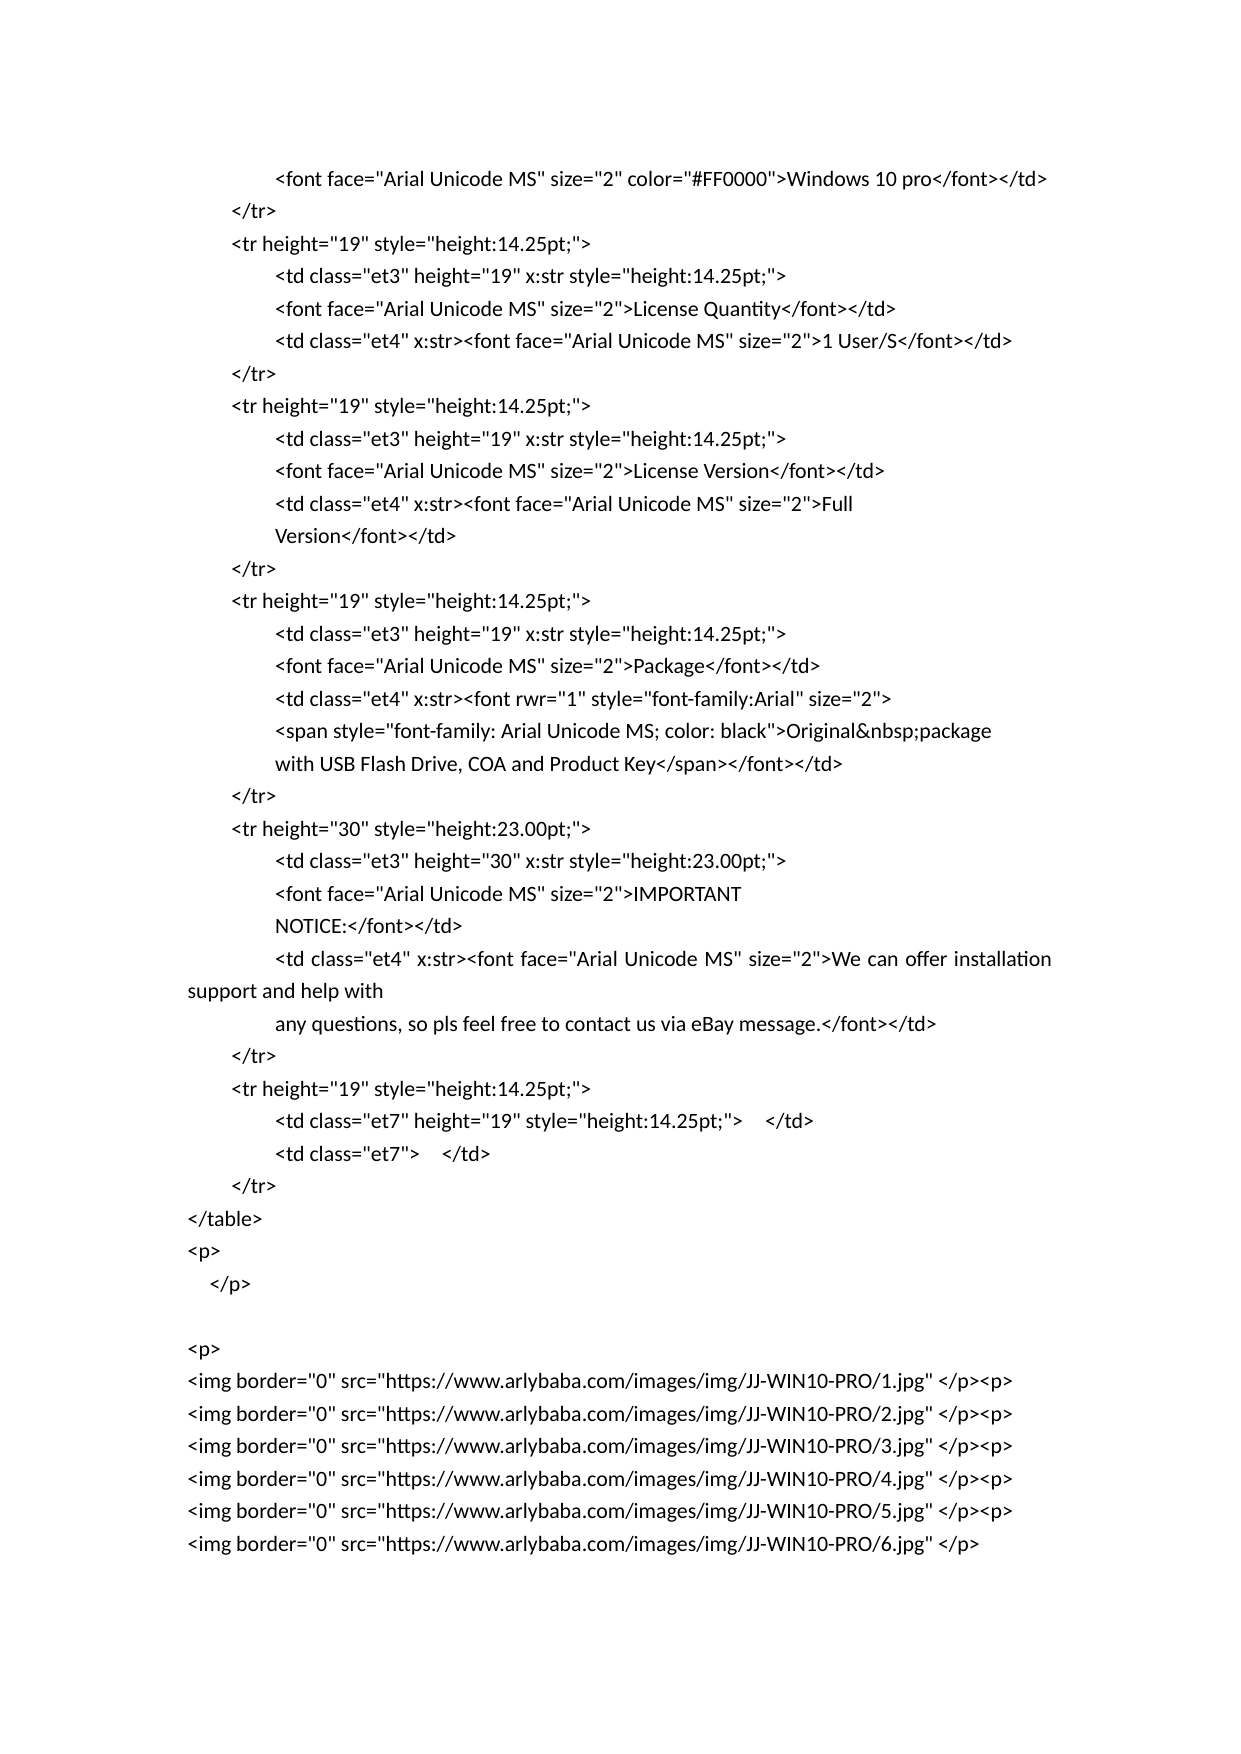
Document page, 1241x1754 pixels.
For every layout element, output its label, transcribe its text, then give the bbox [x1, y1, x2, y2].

text <img border="0" src="https://www.arlybaba.com/images/img/JJ-WIN10-PRO/5.jpg" </p><p> [187, 1494, 1053, 1527]
text <td class="et7"> </td> [187, 1137, 1053, 1169]
text NOTICE:</font></td> [187, 909, 1053, 942]
text Version</font></td> [187, 519, 1053, 552]
text <td class="et4" x:str><font rwr="1" style="font-family:Arial" size="2"> [187, 682, 1053, 714]
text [187, 227, 1053, 259]
text <tr height="19" style="height:14.25pt;"> [187, 584, 1053, 617]
text </tr> [187, 552, 1053, 584]
text <img border="0" src="https://www.arlybaba.com/images/img/JJ-WIN10-PRO/1.jpg" </p><p> [187, 1364, 1053, 1397]
text <tr height="30" style="height:23.00pt;"> [187, 812, 1053, 844]
text </tr> [187, 1169, 1053, 1202]
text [187, 259, 1053, 292]
text </tr> [187, 1039, 1053, 1072]
text <img border="0" src="https://www.arlybaba.com/images/img/JJ-WIN10-PRO/2.jpg" </p><p> [187, 1397, 1053, 1429]
text <img border="0" src="https://www.arlybaba.com/images/img/JJ-WIN10-PRO/4.jpg" </p><p> [187, 1462, 1053, 1494]
text <img border="0" src="https://www.arlybaba.com/images/img/JJ-WIN10-PRO/3.jpg" </p><p> [187, 1429, 1053, 1462]
text <font face="Arial Unicode MS" size="2" color="#FF0000">Windows 10 pro</font></td> [187, 162, 1053, 194]
text <td class="et4" x:str><font face="Arial Unicode MS" size="2">1 User/S</font></td> [187, 324, 1053, 357]
text <span style="font-family: Arial Unicode MS; color: black">Original&nbsp;package [187, 714, 1053, 747]
text <td class="et3" height="19" x:str style="height:14.25pt;"> [187, 617, 1053, 649]
text </table> [187, 1202, 1053, 1234]
text <td class="et7" height="19" style="height:14.25pt;"> </td> [187, 1104, 1053, 1137]
text <p> [187, 1332, 1053, 1364]
text <td class="et3" height="19" x:str style="height:14.25pt;"> [187, 422, 1053, 454]
text </tr> [187, 357, 1053, 389]
text </tr> [187, 779, 1053, 812]
text </tr> [187, 194, 1053, 227]
text <font face="Arial Unicode MS" size="2">IMPORTANT [187, 877, 1053, 909]
text any questions, so pls feel free to contact us via eBay message.</font></td> [187, 1007, 1053, 1039]
text <td class="et4" x:str><font face="Arial Unicode MS" size="2">We can offer installation support and help with [187, 942, 1053, 1007]
text </p> [187, 1267, 1053, 1299]
text with USB Flash Drive, COA and Product Key</span></font></td> [187, 747, 1053, 779]
text <img border="0" src="https://www.arlybaba.com/images/img/JJ-WIN10-PRO/6.jpg" </p> [187, 1527, 1053, 1559]
text <tr height="19" style="height:14.25pt;"> [187, 389, 1053, 422]
text <font face="Arial Unicode MS" size="2">License Quantity</font></td> [187, 292, 1053, 324]
text <td class="et3" height="30" x:str style="height:23.00pt;"> [187, 844, 1053, 877]
text <p> [187, 1234, 1053, 1267]
text <tr height="19" style="height:14.25pt;"> [187, 1072, 1053, 1104]
text <font face="Arial Unicode MS" size="2">License Version</font></td> [187, 454, 1053, 487]
text <td class="et4" x:str><font face="Arial Unicode MS" size="2">Full [187, 487, 1053, 519]
text <font face="Arial Unicode MS" size="2">Package</font></td> [187, 649, 1053, 682]
